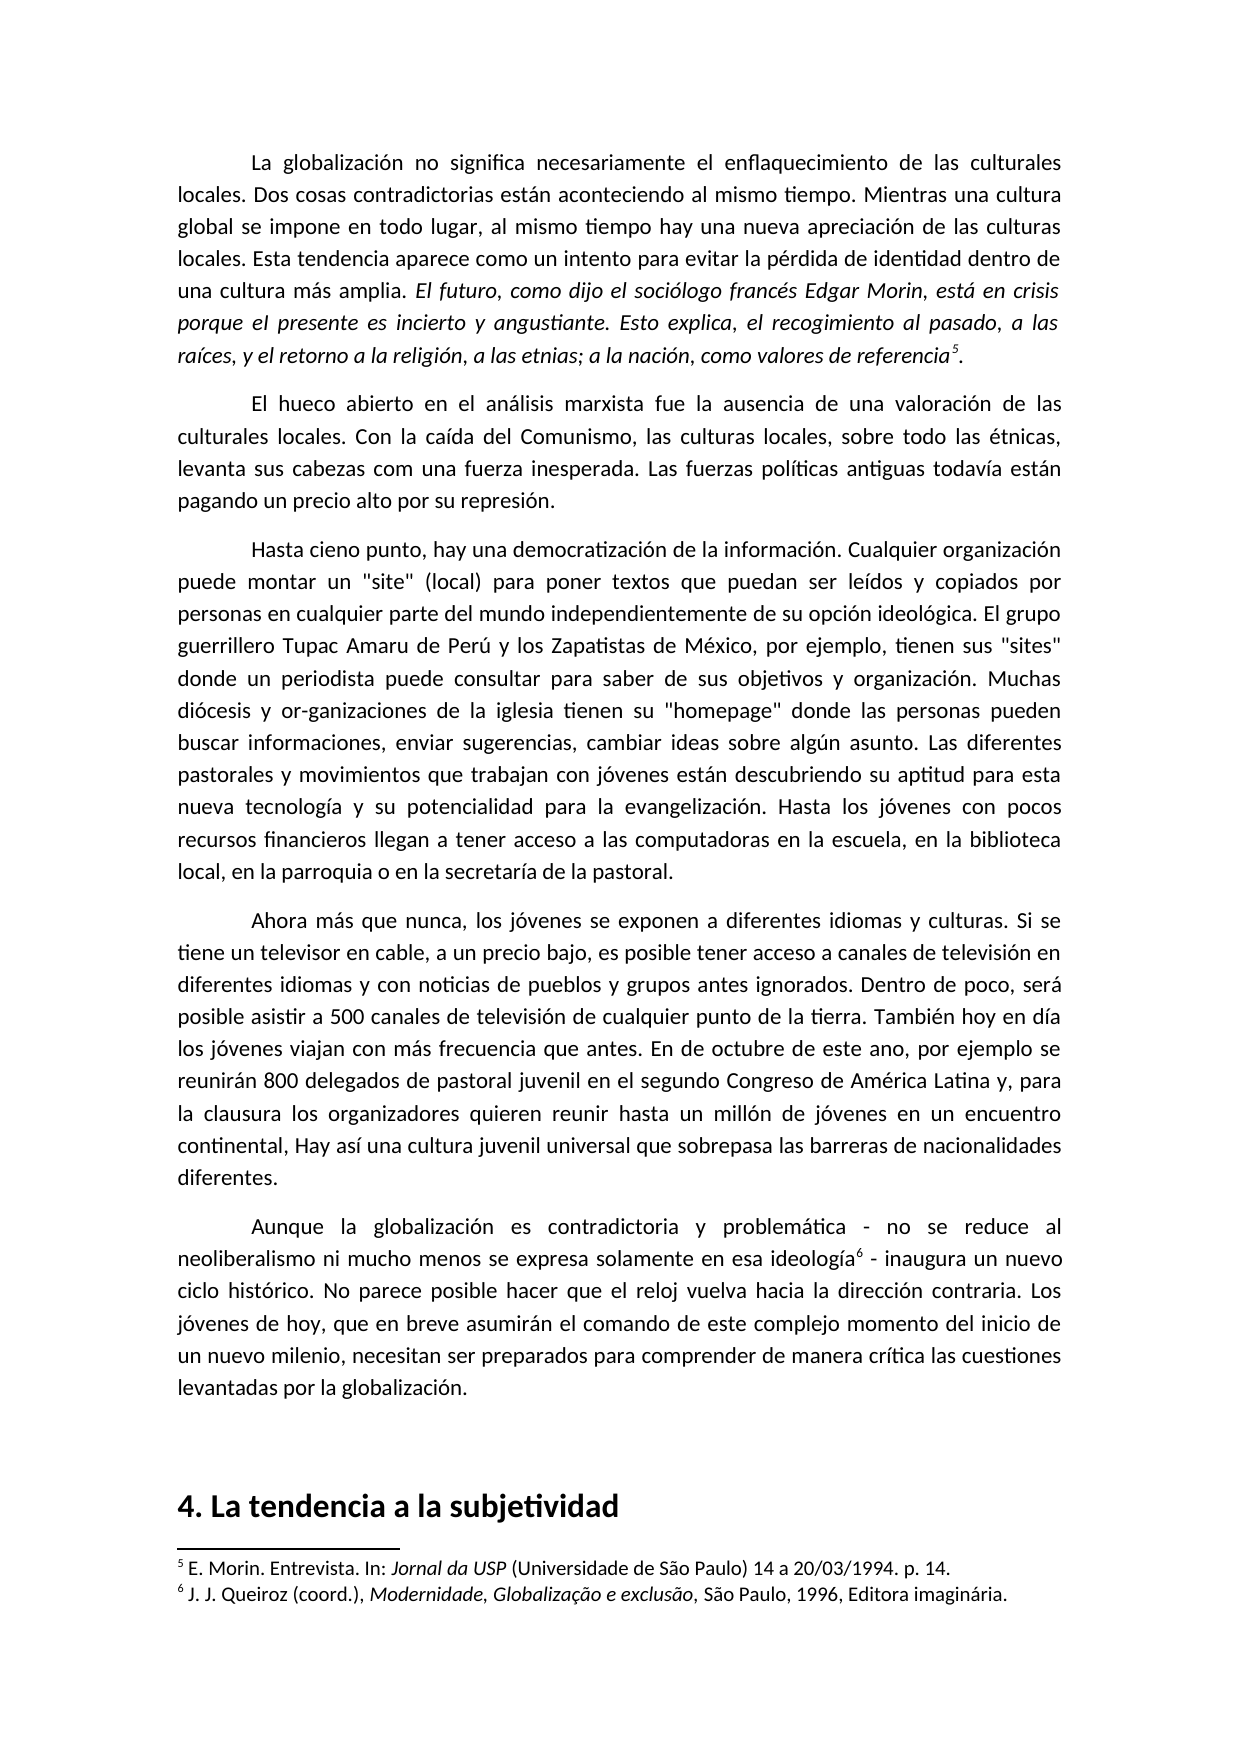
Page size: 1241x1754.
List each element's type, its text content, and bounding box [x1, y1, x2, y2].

text La globalización no significa necesariamente el enflaquecimiento de las culturales locales. Dos cosas contradictorias están aconteciendo al mismo tiempo. Mientras una cultura global se impone en todo lugar, al mismo tiempo hay una nueva apreciación de las culturas locales. Esta tendencia aparece como un intento para evitar la pérdida de identidad dentro de una cultura más amplia. El futuro, como dijo el sociólogo francés Edgar Morin, está en crisis porque eI presente es incierto y angustiante. Esto explica, el recogimiento al pasado, a las raíces, y el retorno a la religión, a las etnias; a la nación, como valores de referencia. [177, 148, 1063, 369]
text Ahora más que nunca, los jóvenes se exponen a diferentes idiomas y culturas. Si se tiene un televisor en cable, a un precio bajo, es posible tener acceso a canales de televisión en diferentes idiomas y con noticias de pueblos y grupos antes ignorados. Dentro de poco, será posible asistir a 500 canales de televisión de cualquier punto de la tierra. También hoy en día los jóvenes viajan con más frecuencia que antes. En de octubre de este ano, por ejemplo se reunirán 800 delegados de pastoral juvenil en el segundo Congreso de América Latina y, para la clausura los organizadores quieren reunir hasta un millón de jóvenes en un encuentro continental, Hay así una cultura juvenil universal que sobrepasa las barreras de nacionalidades diferentes. [177, 906, 1063, 1191]
text Aunque la globalización es contradictoria y problemática - no se reduce al neoliberalismo ni mucho menos se expresa solamente en esa ideología - inaugura un nuevo ciclo histórico. No parece posible hacer que el reloj vuelva hacia la dirección contraria. Los jóvenes de hoy, que en breve asumirán el comando de este complejo momento del inicio de un nuevo milenio, necesitan ser preparados para comprender de manera crítica las cuestiones levantadas por la globalización. [177, 1212, 1063, 1401]
text Hasta cieno punto, hay una democratización de la información. Cualquier organización puede montar un "site" (local) para poner textos que puedan ser leídos y copiados por personas en cualquier parte del mundo independientemente de su opción ideológica. El grupo guerrillero Tupac Amaru de Perú y los Zapatistas de México, por ejemplo, tienen sus "sites" donde un periodista puede consultar para saber de sus objetivos y organización. Muchas diócesis y or-ganizaciones de la iglesia tienen su "homepage" donde las personas pueden buscar informaciones, enviar sugerencias, cambiar ideas sobre algún asunto. Las diferentes pastorales y movimientos que trabajan con jóvenes están descubriendo su aptitud para esta nueva tecnología y su potencialidad para la evangelización. Hasta los jóvenes con pocos recursos financieros llegan a tener acceso a las computadoras en la escuela, en la biblioteca local, en la parroquia o en la secretaría de la pastoral. [177, 535, 1063, 885]
text El hueco abierto en el análisis marxista fue la ausencia de una valoración de las culturales locales. Con la caída del Comunismo, las culturas locales, sobre todo las étnicas, levanta sus cabezas com una fuerza inesperada. Las fuerzas políticas antiguas todavía están pagando un precio alto por su represión. [177, 389, 1063, 514]
text 4. La tendencia a la subjetividad [177, 1485, 1063, 1526]
